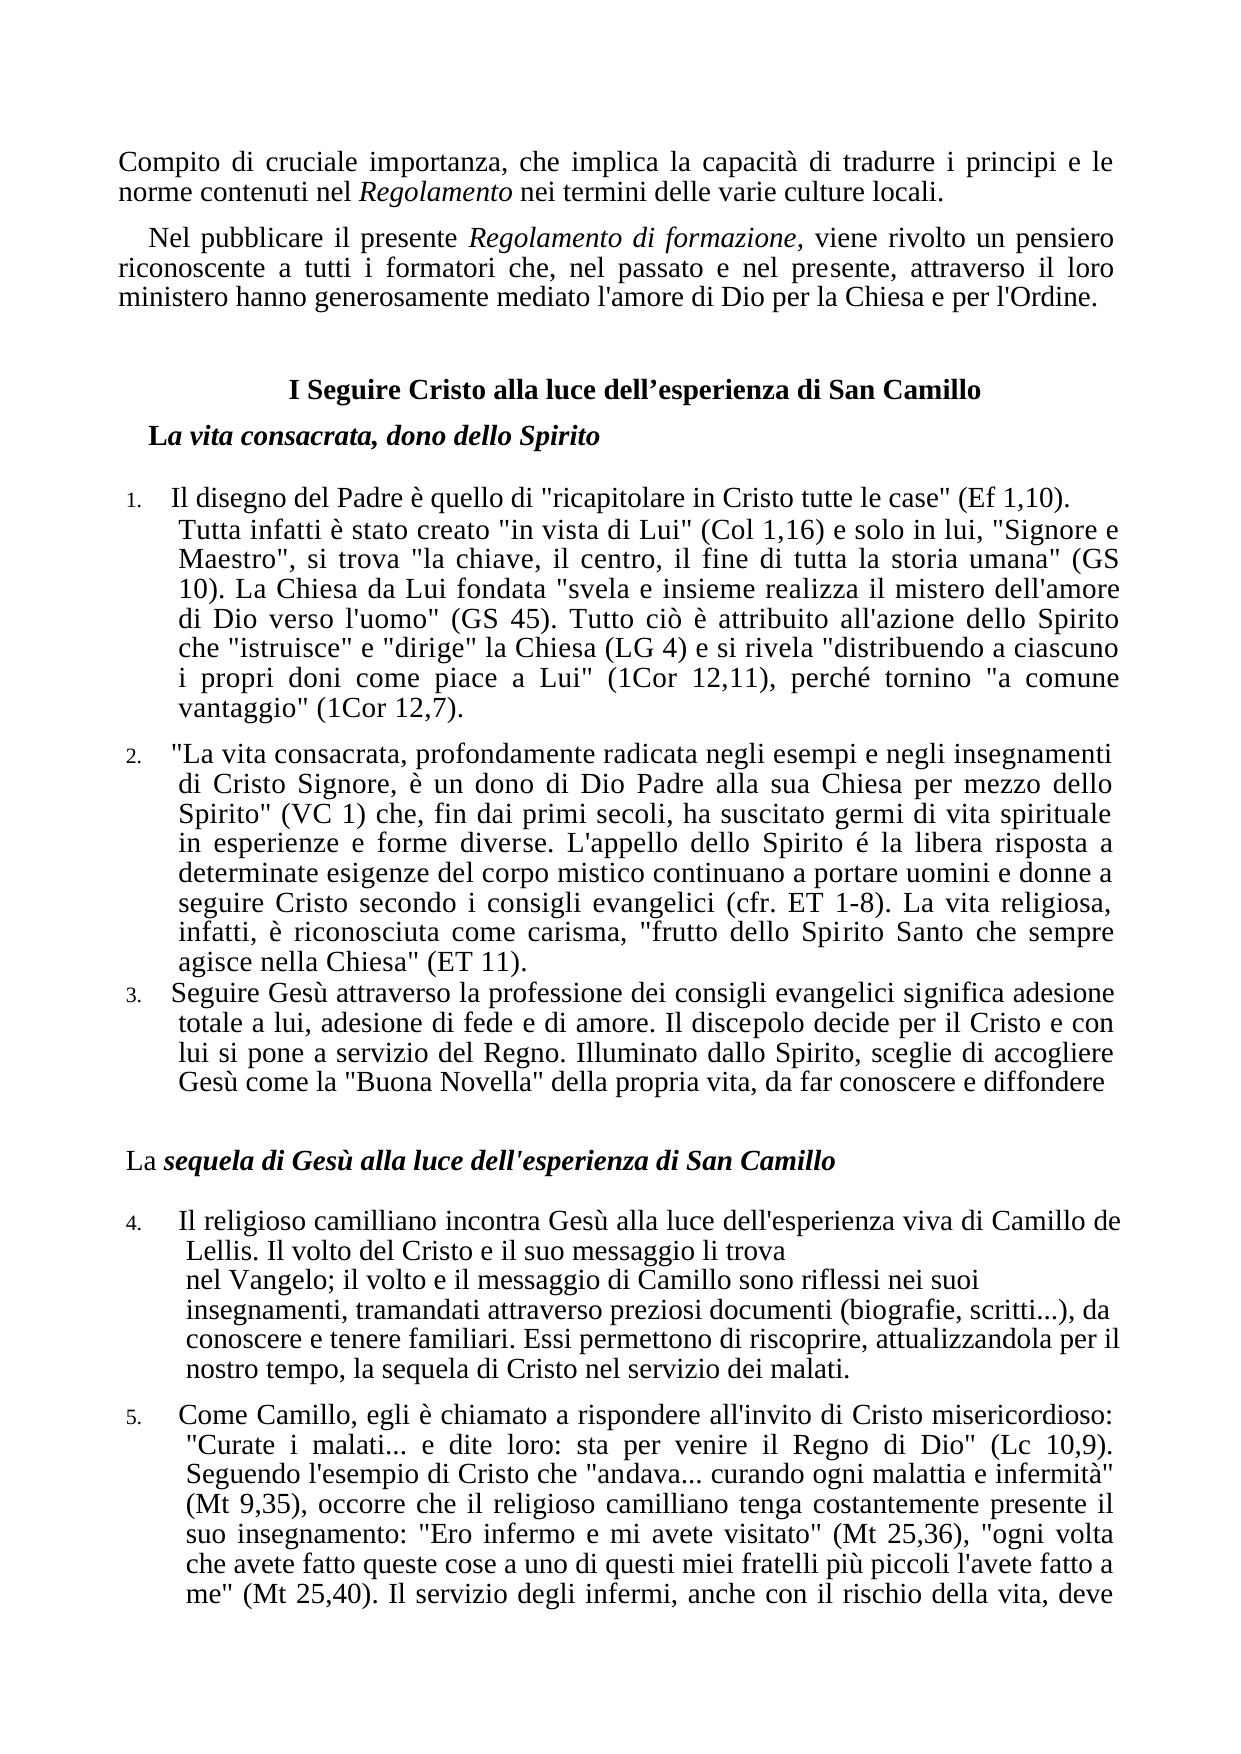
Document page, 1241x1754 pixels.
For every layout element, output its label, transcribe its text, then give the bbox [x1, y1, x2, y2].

list Seguire Gesù attraverso la professione dei consigli evangelici significa adesione totale a lui, adesione di fede e di amore. Il discepolo decide per il Cristo e con lui si pone a servizio del Regno. Illuminato dallo Spirito, sceglie di accogliere Gesù come la "Buona Novella" della propria vita, da far conoscere e diffondere [126, 979, 1114, 1098]
list Il religioso camilliano incontra Gesù alla luce dell'esperienza viva di Camillo de Lellis. Il volto del Cristo e il suo messaggio li trova [126, 1206, 1122, 1266]
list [126, 1401, 1114, 1609]
list "La vita consacrata, profondamente radicata negli esempi e negli insegnamenti di Cristo Signore, è un dono di Dio Padre alla sua Chiesa per mezzo dello Spirito" (VC 1) che, fin dai primi secoli, ha suscitato germi di vita spirituale in esperienze e forme diverse. L'appello dello Spirito é la libera risposta a determinate esigenze del corpo mistico continuano a portare uomini e donne a seguire Cristo secondo i consigli evangelici (cfr. ET 1-8). La vita religiosa, infatti, è riconosciuta come carisma, "frutto dello Spirito Santo che sempre agisce nella Chiesa" (ET 11). [126, 740, 1114, 977]
text Nel pubblicare il presente Regolamento di formazione, viene rivolto un pensiero riconoscente a tutti i formatori che, nel passato e nel presente, attraverso il loro ministero hanno generosamente mediato l'amore di Dio per la Chiesa e per l'Ordine. [118, 224, 1114, 313]
text La sequela di Gesù alla luce dell'esperienza di San Camillo [126, 1151, 1122, 1175]
text I Seguire Cristo alla luce dell’esperienza di San Camillo [118, 375, 1122, 405]
text nel Vangelo; il volto e il messaggio di Camillo sono riflessi nei suoi insegnamenti, tramandati attraverso preziosi documenti (biografie, scritti...), da conoscere e tenere familiari. Essi permettono di riscoprire, attualizzandola per il nostro tempo, la sequela di Cristo nel servizio dei malati. [186, 1266, 1122, 1384]
text Tutta infatti è stato creato "in vista di Lui" (Col 1,16) e solo in lui, "Signore e Maestro", si trova "la chiave, il centro, il fine di tutta la storia umana" (GS 10). La Chiesa da Lui fondata "svela e insieme realizza il mistero dell'amore di Dio verso l'uomo" (GS 45). Tutto ciò è attribuito all'azione dello Spirito che "istruisce" e "dirige" la Chiesa (LG 4) e si rivela "distribuendo a ciascuno i propri doni come piace a Lui" (1Cor 12,11), perché tornino "a comune vantaggio" (1Cor 12,7). [178, 515, 1122, 723]
list Il disegno del Padre è quello di "ricapitolare in Cristo tutte le case" (Ef 1,10). [126, 484, 1122, 513]
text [118, 148, 1114, 207]
text La vita consacrata, dono dello Spirito [118, 422, 1122, 451]
